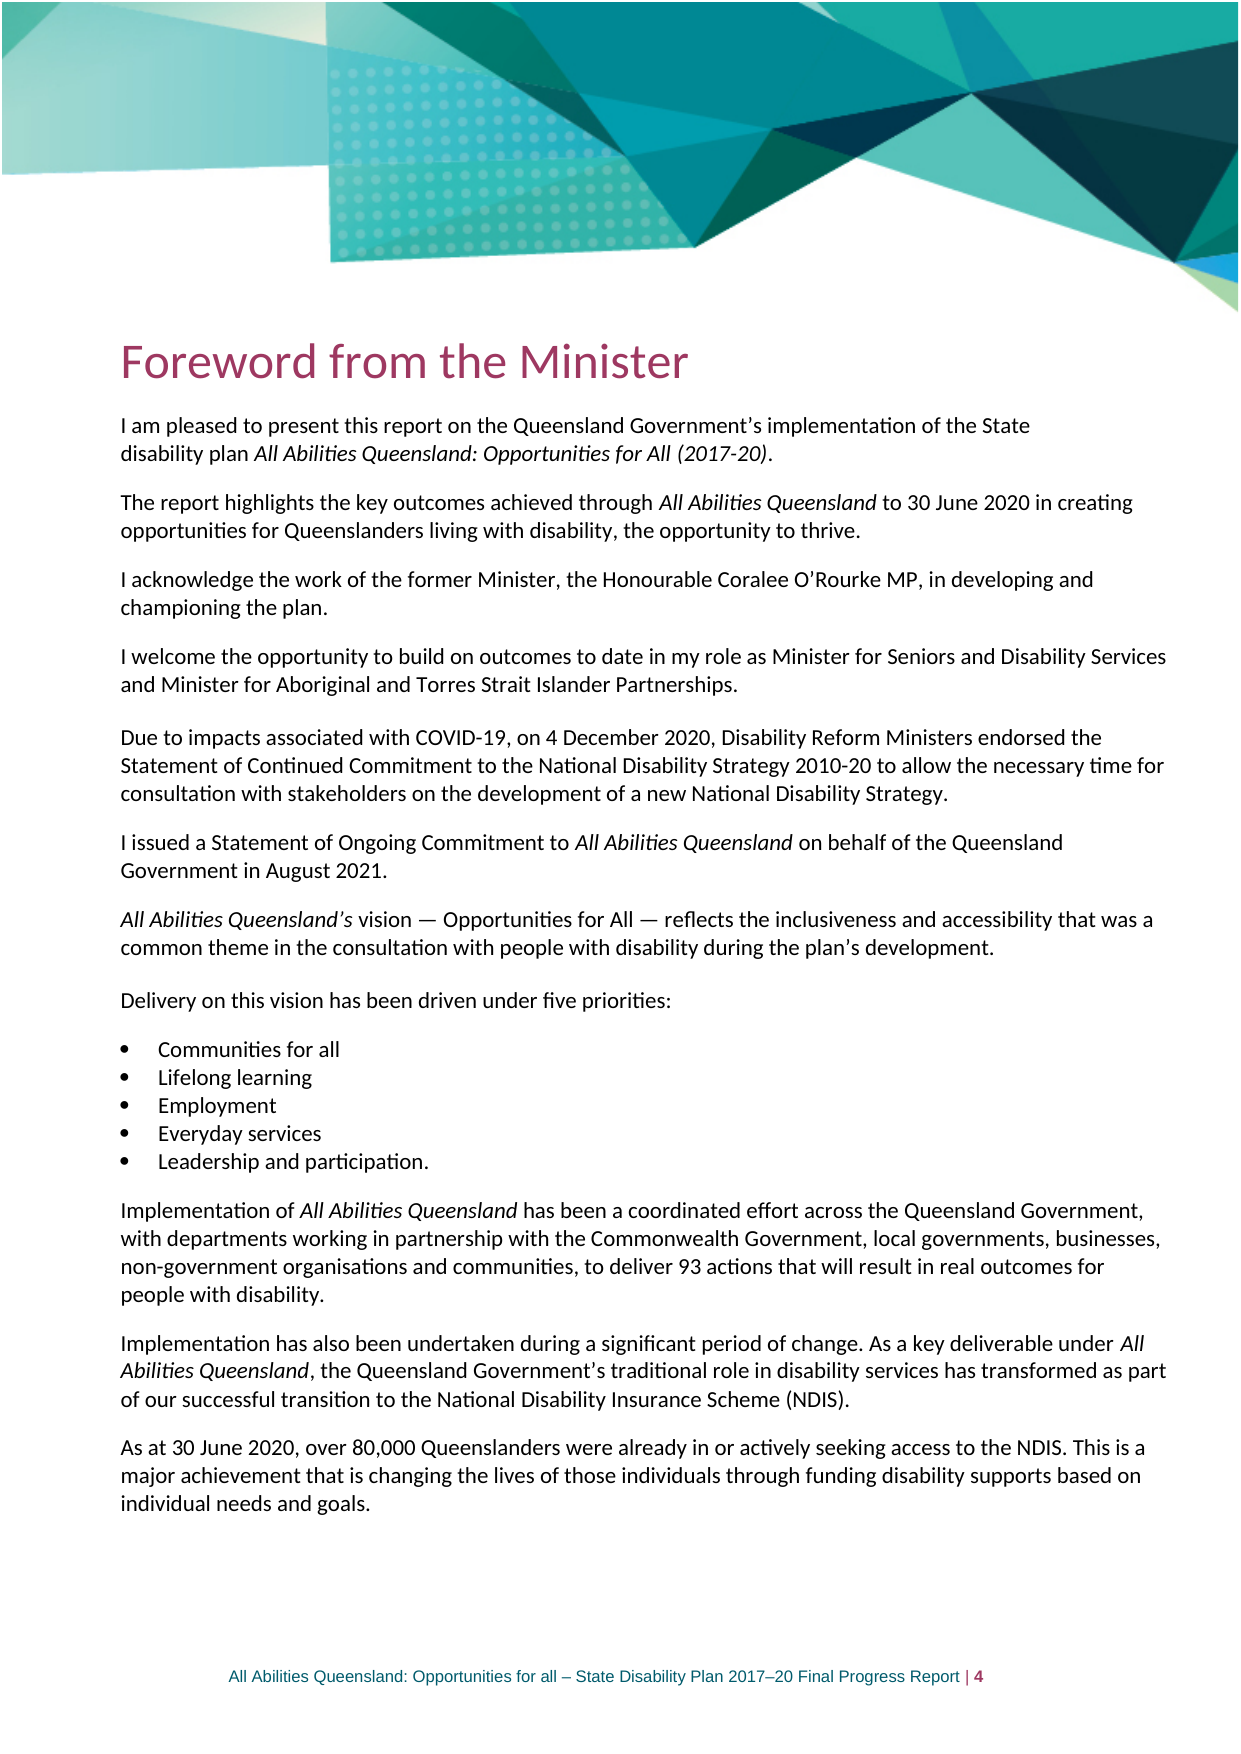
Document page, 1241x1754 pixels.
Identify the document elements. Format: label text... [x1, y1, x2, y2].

text I issued a Statement of Ongoing Commitment to All Abilities Queensland on behalf of the Queensland Government in August 2021. [120, 828, 1169, 884]
text Implementation has also been undertaken during a significant period of change. As a key deliverable under All Abilities Queensland, the Queensland Government’s traditional role in disability services has transformed as part of our successful transition to the National Disability Insurance Scheme (NDIS). [120, 1329, 1169, 1413]
text As at 30 June 2020, over 80,000 Queenslanders were already in or actively seeking access to the NDIS. This is a major achievement that is changing the lives of those individuals through funding disability supports based on individual needs and goals. [120, 1433, 1169, 1518]
list Communities for all [120, 1035, 1169, 1063]
list Lifelong learning [120, 1063, 1169, 1091]
text Implementation of All Abilities Queensland has been a coordinated effort across the Queensland Government, with departments working in partnership with the Commonwealth Government, local governments, businesses, non-government organisations and communities, to deliver 93 actions that will result in real outcomes for people with disability. [120, 1196, 1169, 1308]
picture [2, 2, 1239, 1752]
subtitle Foreword from the Minister [120, 329, 1169, 391]
text I welcome the opportunity to build on outcomes to date in my role as Minister for Seniors and Disability Services and Minister for Aboriginal and Torres Strait Islander Partnerships. [120, 642, 1169, 698]
text I acknowledge the work of the former Minister, the Honourable Coralee O’Rourke MP, in developing and championing the plan. [120, 565, 1169, 621]
list Leadership and participation. [120, 1147, 1169, 1175]
text All Abilities Queensland’s vision — Opportunities for All — reflects the inclusiveness and accessibility that was a common theme in the consultation with people with disability during the plan’s development. [120, 905, 1169, 961]
list Everyday services [120, 1119, 1169, 1147]
list Employment [120, 1091, 1169, 1119]
text Due to impacts associated with COVID-19, on 4 December 2020, Disability Reform Ministers endorsed the Statement of Continued Commitment to the National Disability Strategy 2010-20 to allow the necessary time for consultation with stakeholders on the development of a new National Disability Strategy. [120, 723, 1169, 807]
text I am pleased to present this report on the Queensland Government’s implementation of the State disability plan All Abilities Queensland: Opportunities for All (2017-20). [120, 411, 1115, 467]
text The report highlights the key outcomes achieved through All Abilities Queensland to 30 June 2020 in creating opportunities for Queenslanders living with disability, the opportunity to thrive. [120, 488, 1169, 544]
text Delivery on this vision has been driven under five priorities: [120, 986, 1169, 1014]
